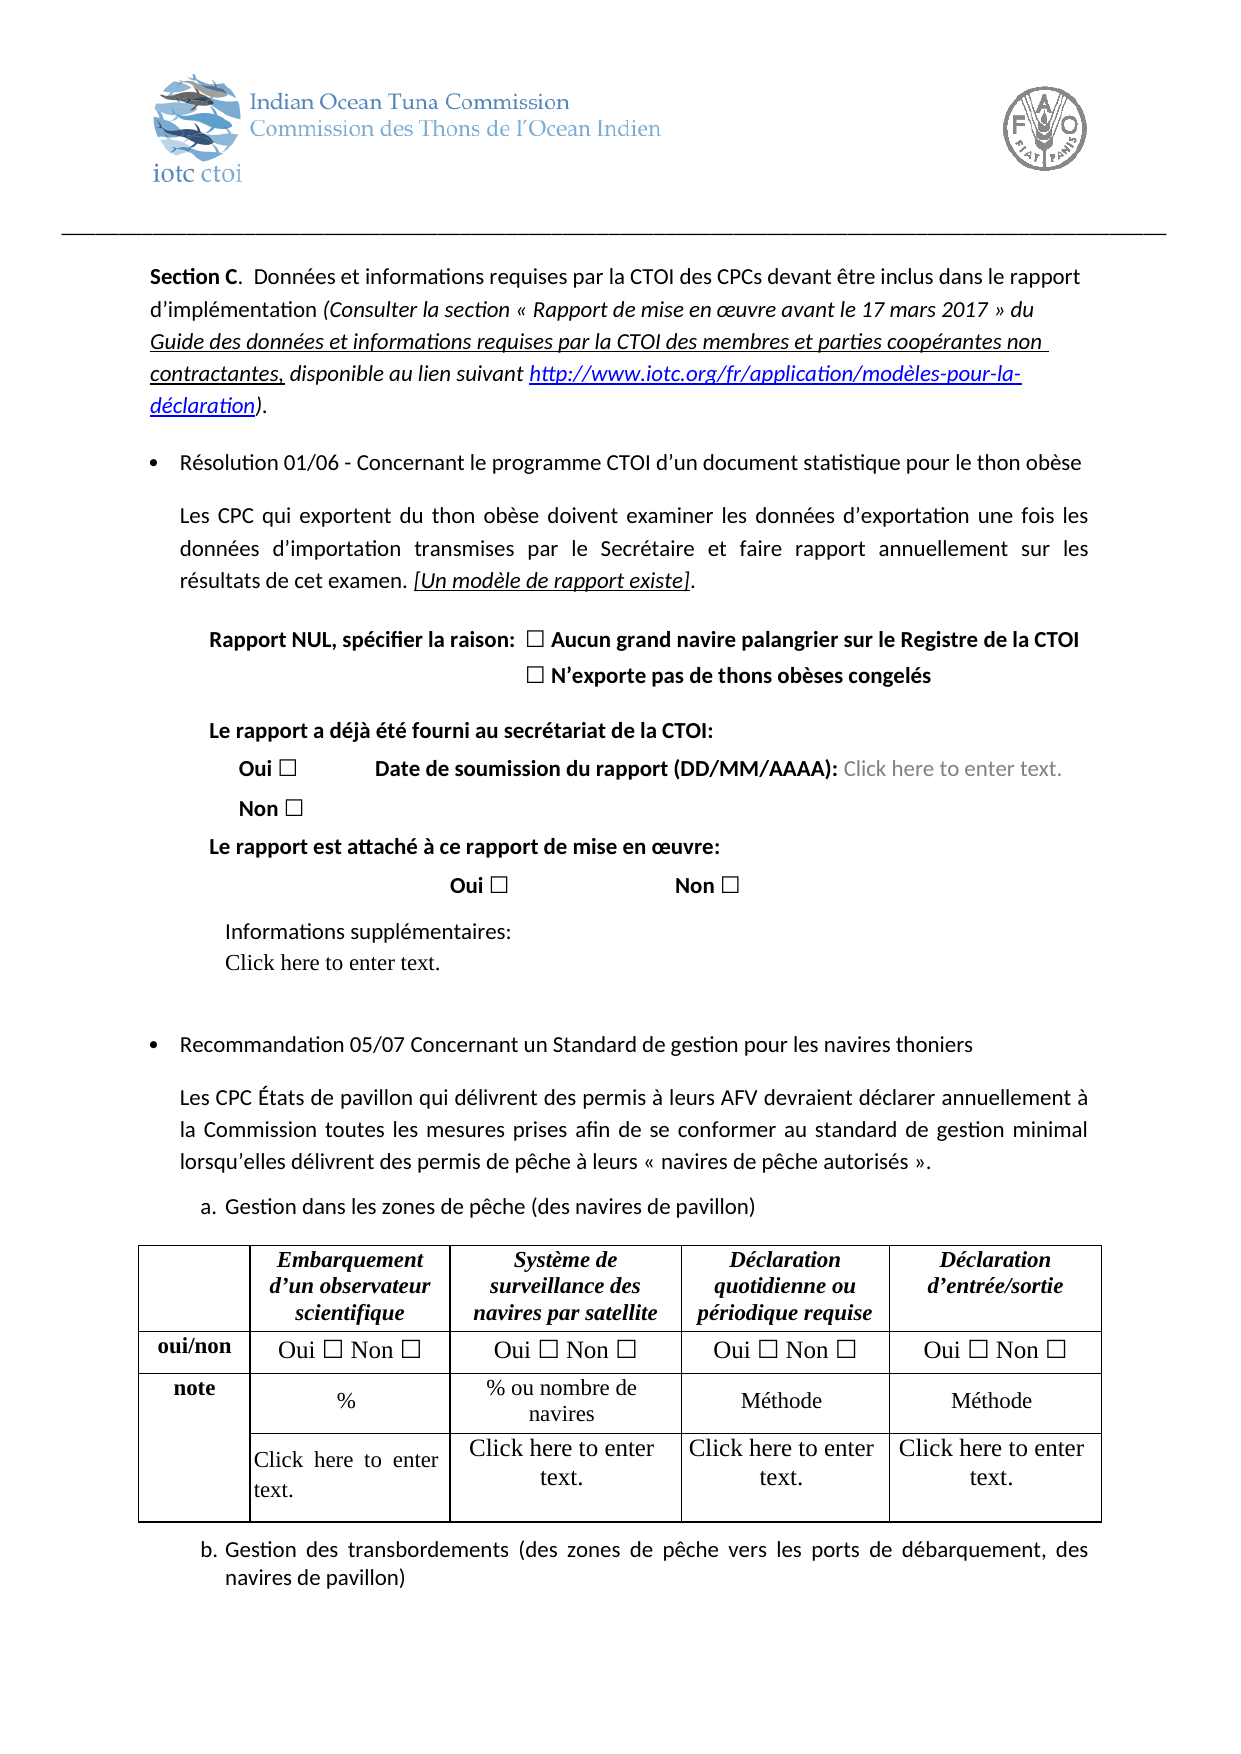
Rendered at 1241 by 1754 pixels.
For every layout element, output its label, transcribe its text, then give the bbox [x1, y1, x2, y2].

text Oui Non [183, 869, 1090, 900]
table_header Système de surveillance des navires par satellite [451, 1246, 681, 1331]
table_cell Oui Non [682, 1332, 889, 1372]
text Non [239, 792, 1090, 823]
text Rapport NUL, spécifier la raison: Aucun grand navire palangrier sur le Registre de la CTOI [209, 623, 1090, 654]
table_cell [251, 1434, 449, 1521]
text Les CPC États de pavillon qui délivrent des permis à leurs AFV devraient déclarer annuellement à la Commission toutes les mesures prises afin de se conformer au standard de gestion minimal lorsqu’elles délivrent des permis de pêche à leurs « navires de pêche autorisés ». [179, 1083, 1090, 1175]
table_header Embarquement d’un observateur scientifique [251, 1246, 449, 1331]
table_cell Oui Non [451, 1332, 681, 1372]
picture [150, 73, 1091, 185]
text Le rapport a déjà été fourni au secrétariat de la CTOI: [209, 716, 1090, 744]
table_header Déclaration quotidienne ou périodique requise [682, 1246, 889, 1331]
table_cell % ou nombre de navires [451, 1374, 681, 1432]
table_cell [890, 1434, 1101, 1521]
text Section C. Données et informations requises par la CTOI des CPCs devant être inclus dans le rapport d’implémentation (Consulter la section « Rapport de mise en œuvre avant le 17 mars 2017 » du Guide des données et informations requises par la CTOI des membres et parties coopérantes non contractantes, disponible au lien suivant http://www.iotc.org/fr/application/modèles-pour-la-déclaration). [150, 262, 1090, 419]
table_cell Méthode [682, 1374, 889, 1432]
text Les CPC qui exportent du thon obèse doivent examiner les données d’exportation une fois les données d’importation transmises par le Secrétaire et faire rapport annuellement sur les résultats de cet examen. [Un modèle de rapport existe]. [179, 501, 1090, 594]
list Informations supplémentaires: [225, 917, 1090, 945]
table_cell Oui Non [251, 1332, 449, 1372]
table_cell note [139, 1374, 249, 1521]
table_header [139, 1246, 249, 1331]
list Résolution 01/06 - Concernant le programme CTOI d’un document statistique pour le thon obèse [150, 448, 1090, 476]
table_cell [451, 1434, 681, 1521]
list Recommandation 05/07 Concernant un Standard de gestion pour les navires thoniers [150, 1030, 1090, 1058]
text b. Gestion des transbordements (des zones de pêche vers les ports de débarquement, des navires de pavillon) [200, 1535, 1090, 1591]
text a. Gestion dans les zones de pêche (des navires de pavillon) [200, 1192, 1090, 1220]
table_cell Oui Non [890, 1332, 1101, 1372]
text N’exporte pas de thons obèses congelés [209, 659, 1090, 690]
table_header Déclaration d’entrée/sortie [890, 1246, 1101, 1331]
text Le rapport est attaché à ce rapport de mise en œuvre: [209, 832, 1090, 860]
table_cell oui/non [139, 1332, 249, 1372]
text Oui Date de soumission du rapport (DD/MM/AAAA): [239, 752, 1090, 783]
table_cell % [251, 1374, 449, 1432]
table_cell [682, 1434, 889, 1521]
table_cell Méthode [890, 1374, 1101, 1432]
